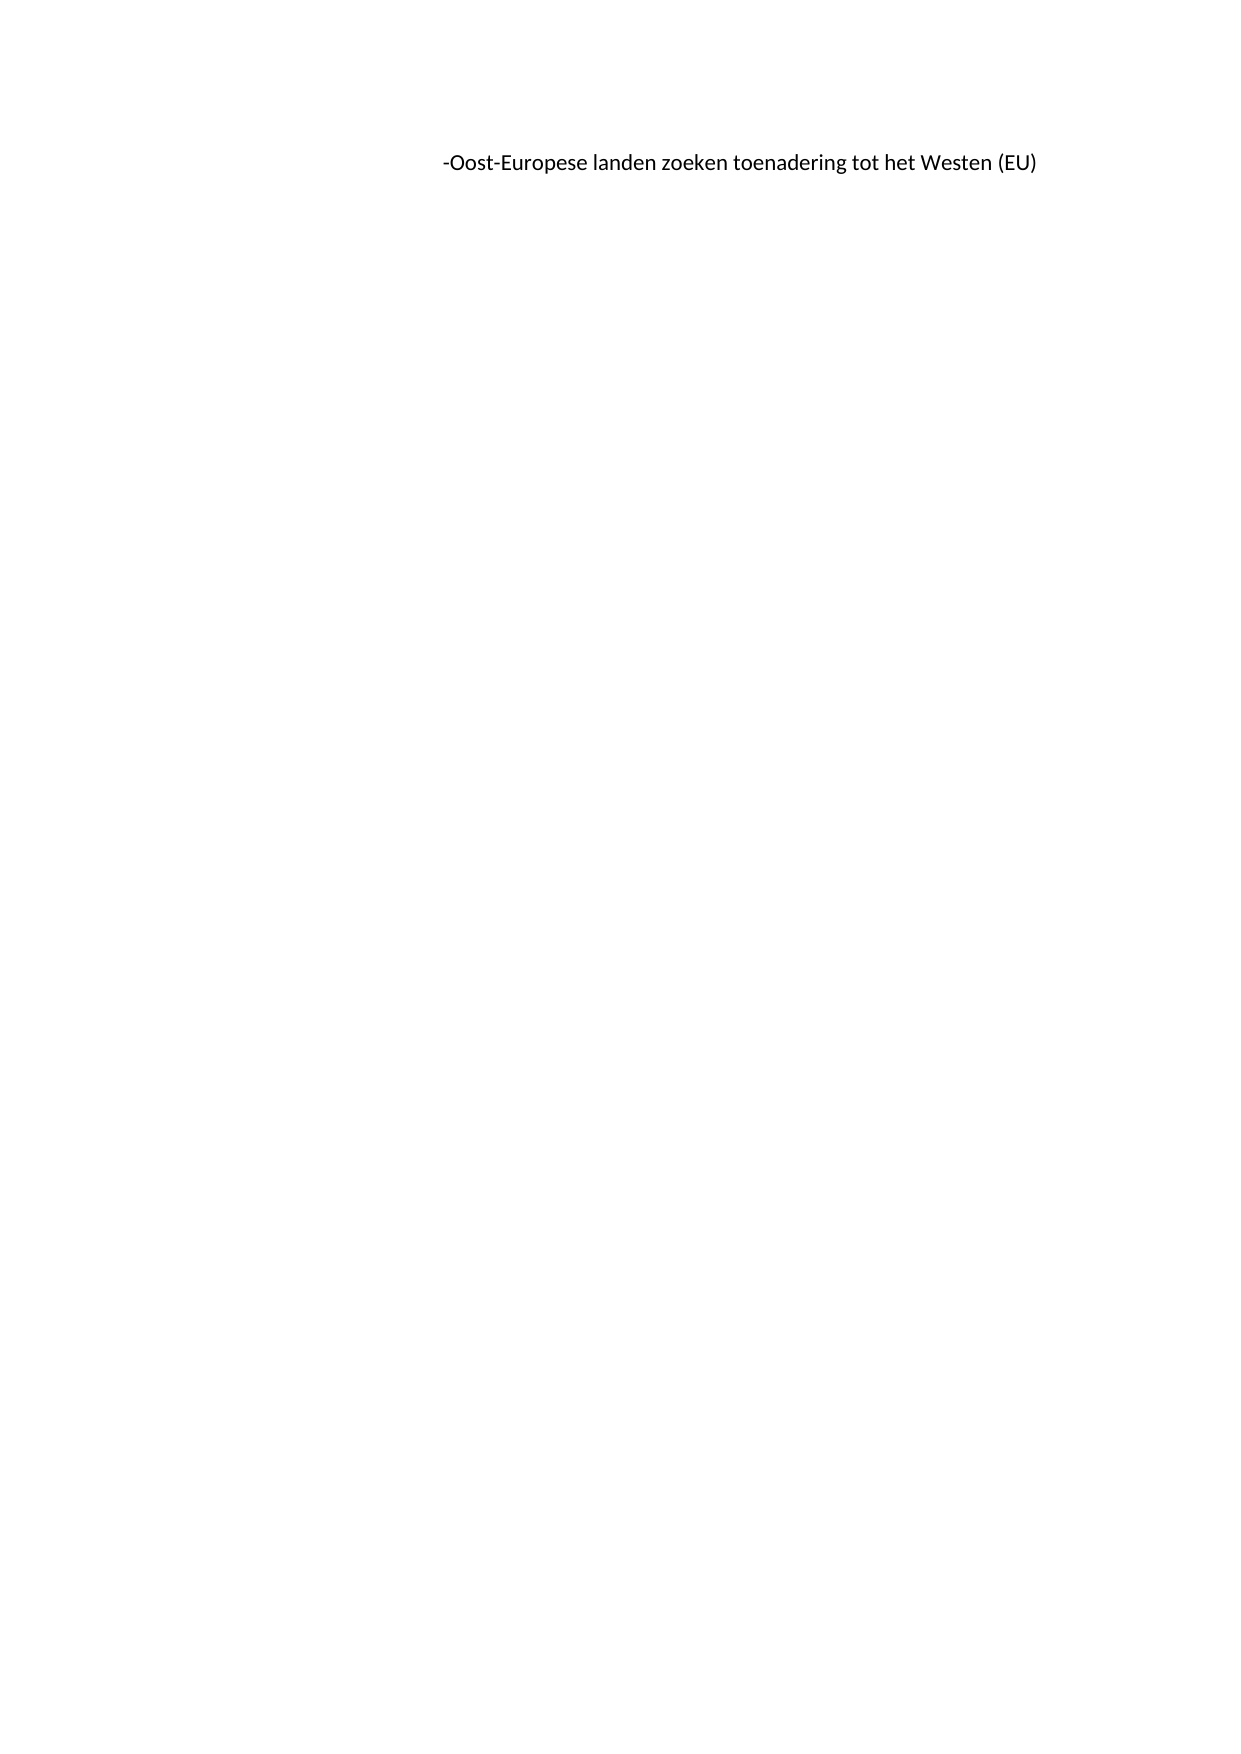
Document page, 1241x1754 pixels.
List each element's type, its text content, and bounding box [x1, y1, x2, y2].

text -Oost-Europese landen zoeken toenadering tot het Westen (EU) [148, 148, 1093, 176]
